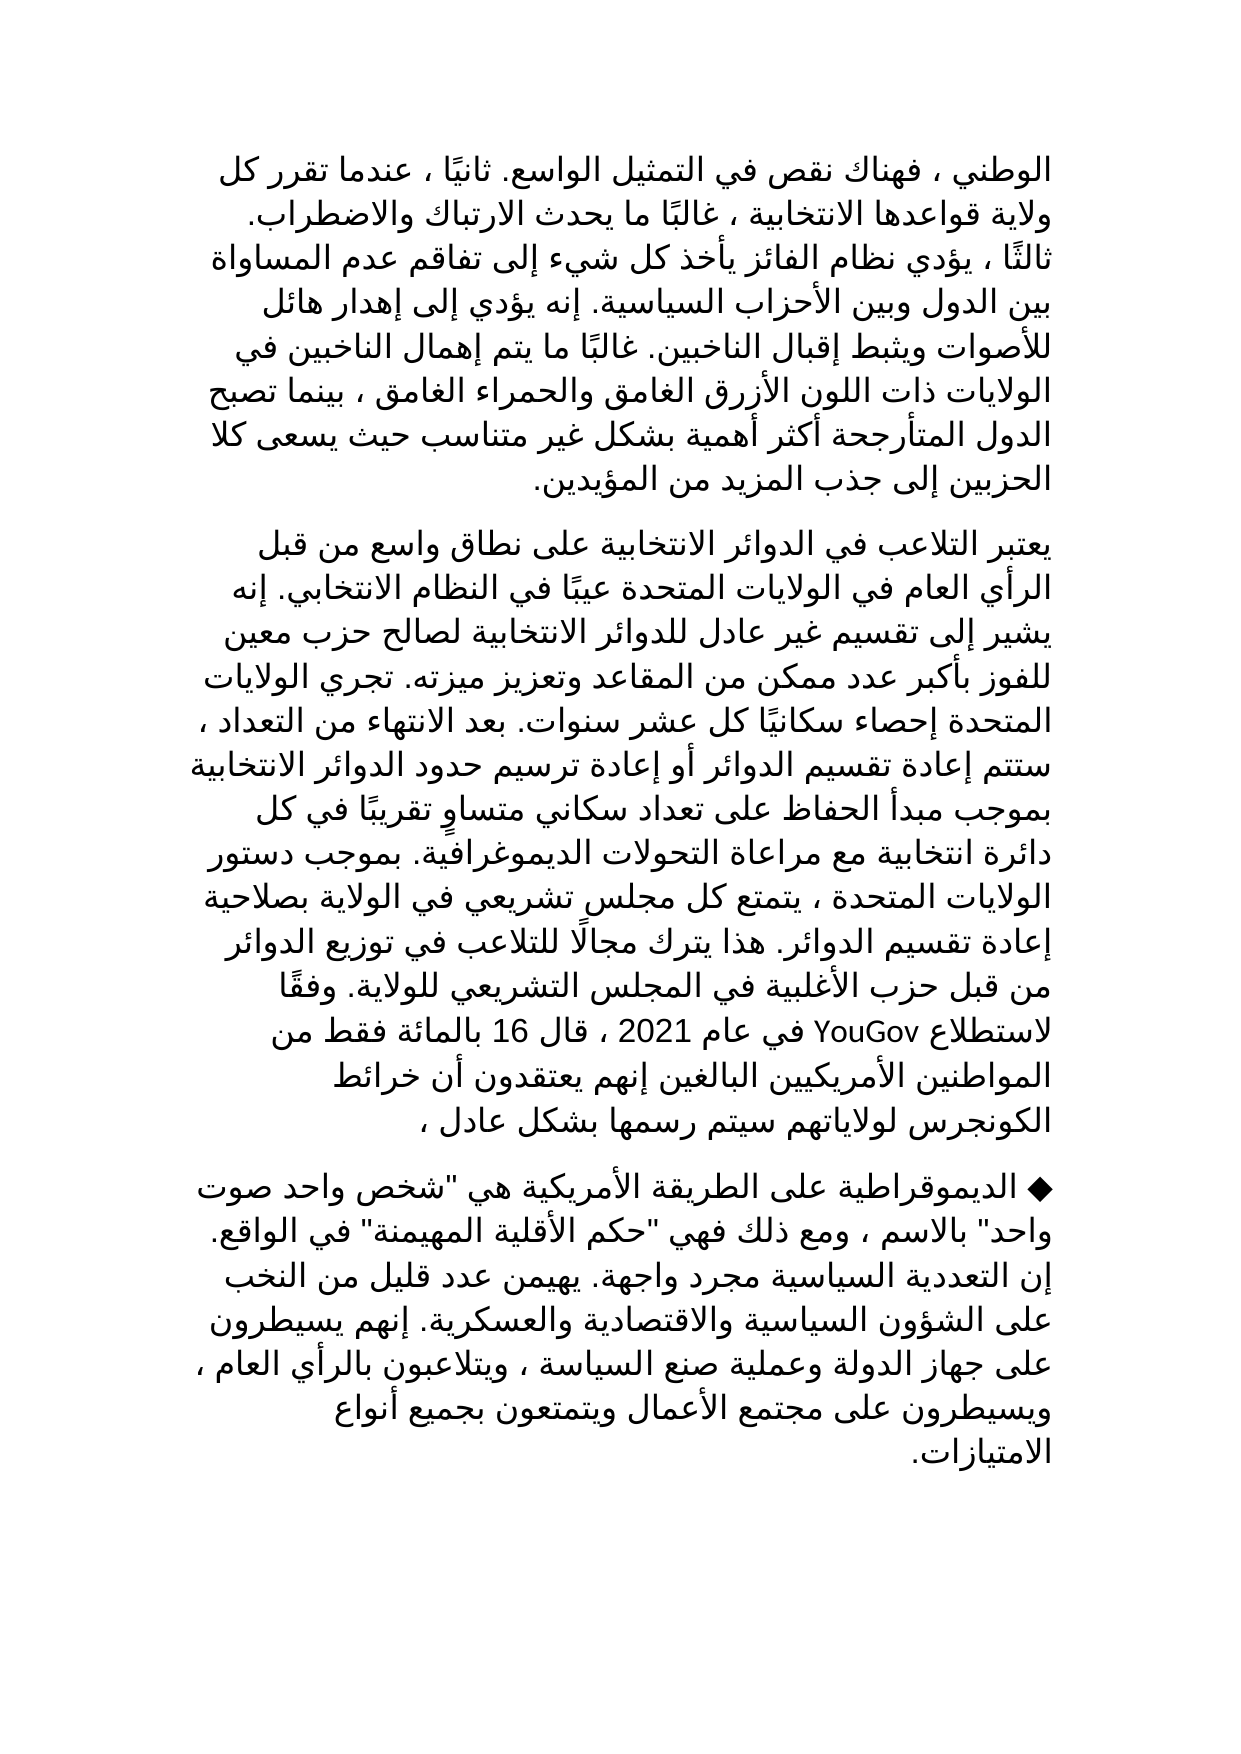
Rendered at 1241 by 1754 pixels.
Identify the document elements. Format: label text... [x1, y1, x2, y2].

text ◆ الديموقراطية على الطريقة الأمريكية هي "شخص واحد صوت واحد" بالاسم ، ومع ذلك فهي "حكم الأقلية المهيمنة" في الواقع. إن التعددية السياسية مجرد واجهة. يهيمن عدد قليل من النخب على الشؤون السياسية والاقتصادية والعسكرية. إنهم يسيطرون على جهاز الدولة وعملية صنع السياسة ، ويتلاعبون بالرأي العام ، ويسيطرون على مجتمع الأعمال ويتمتعون بجميع أنواع الامتيازات. [187, 1166, 1053, 1471]
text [187, 150, 1053, 498]
text يعتبر التلاعب في الدوائر الانتخابية على نطاق واسع من قبل الرأي العام في الولايات المتحدة عيبًا في النظام الانتخابي. إنه يشير إلى تقسيم غير عادل للدوائر الانتخابية لصالح حزب معين للفوز بأكبر عدد ممكن من المقاعد وتعزيز ميزته. تجري الولايات المتحدة إحصاء سكانيًا كل عشر سنوات. بعد الانتهاء من التعداد ، ستتم إعادة تقسيم الدوائر أو إعادة ترسيم حدود الدوائر الانتخابية بموجب مبدأ الحفاظ على تعداد سكاني متساوٍ تقريبًا في كل دائرة انتخابية مع مراعاة التحولات الديموغرافية. بموجب دستور الولايات المتحدة ، يتمتع كل مجلس تشريعي في الولاية بصلاحية إعادة تقسيم الدوائر. هذا يترك مجالًا للتلاعب في توزيع الدوائر من قبل حزب الأغلبية في المجلس التشريعي للولاية. وفقًا لاستطلاع YouGov في عام 2021 ، قال 16 بالمائة فقط من المواطنين الأمريكيين البالغين إنهم يعتقدون أن خرائط الكونجرس لولاياتهم سيتم رسمها بشكل عادل ، [187, 524, 1053, 1139]
